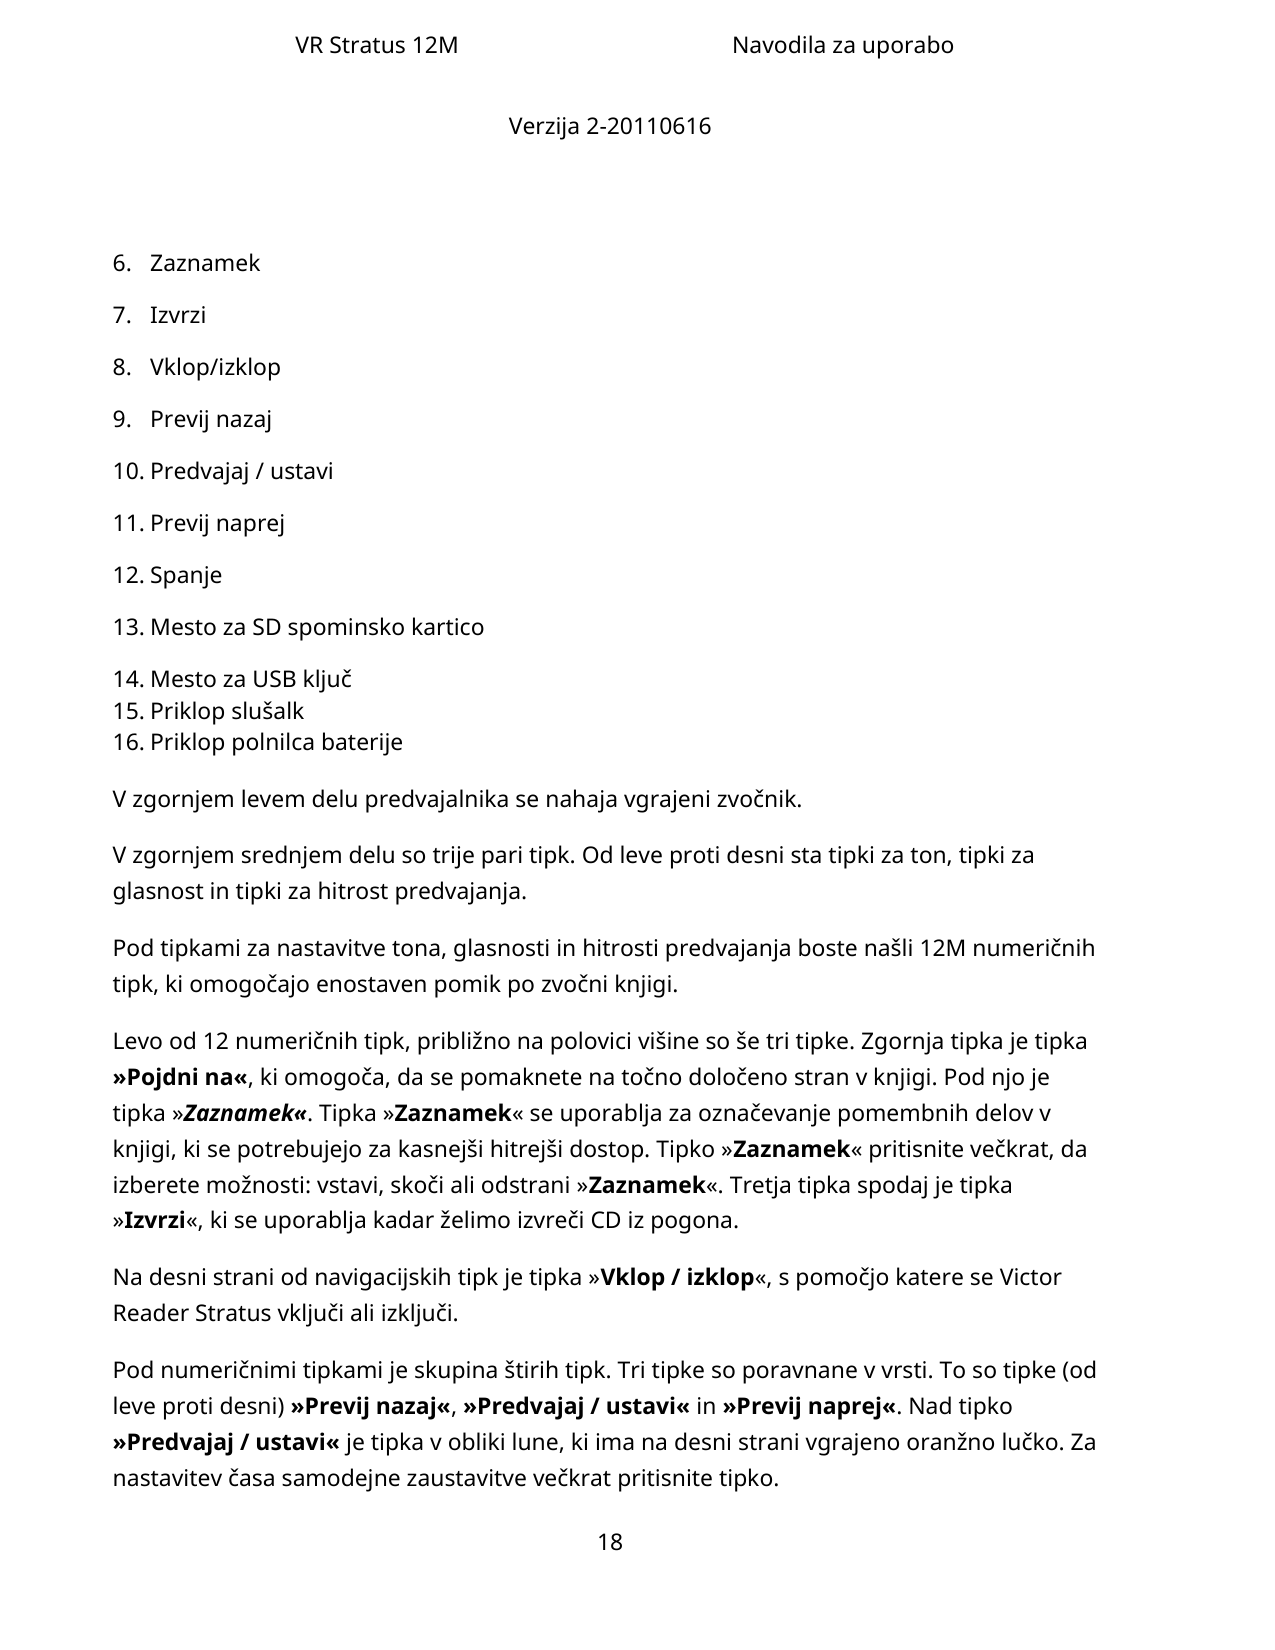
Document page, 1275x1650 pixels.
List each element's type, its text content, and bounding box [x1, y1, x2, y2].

list Spanje [112, 559, 1107, 590]
list Zaznamek [112, 247, 1107, 278]
text Pod numeričnimi tipkami je skupina štirih tipk. Tri tipke so poravnane v vrsti. To so tipke (od leve proti desni) »Previj nazaj«, »Predvajaj / ustavi« in »Previj naprej«. Nad tipko »Predvajaj / ustavi« je tipka v obliki lune, ki ima na desni strani vgrajeno oranžno lučko. Za nastavitev časa samodejne zaustavitve večkrat pritisnite tipko. [112, 1354, 1107, 1493]
list Izvrzi [112, 299, 1107, 330]
text Na desni strani od navigacijskih tipk je tipka »Vklop / izklop«, s pomočjo katere se Victor Reader Stratus vključi ali izključi. [112, 1261, 1107, 1328]
list Mesto za USB ključ [112, 663, 1107, 694]
list Predvajaj / ustavi [112, 455, 1107, 486]
text V zgornjem srednjem delu so trije pari tipk. Od leve proti desni sta tipki za ton, tipki za glasnost in tipki za hitrost predvajanja. [112, 839, 1107, 907]
text Levo od 12 numeričnih tipk, približno na polovici višine so še tri tipke. Zgornja tipka je tipka »Pojdni na«, ki omogoča, da se pomaknete na točno določeno stran v knjigi. Pod njo je tipka »Zaznamek«. Tipka »Zaznamek« se uporablja za označevanje pomembnih delov v knjigi, ki se potrebujejo za kasnejši hitrejši dostop. Tipko »Zaznamek« pritisnite večkrat, da izberete možnosti: vstavi, skoči ali odstrani »Zaznamek«. Tretja tipka spodaj je tipka »Izvrzi«, ki se uporablja kadar želimo izvreči CD iz pogona. [112, 1025, 1107, 1236]
list Previj naprej [112, 507, 1107, 538]
list Mesto za SD spominsko kartico [112, 611, 1107, 642]
text V zgornjem levem delu predvajalnika se nahaja vgrajeni zvočnik. [112, 783, 1107, 814]
list Previj nazaj [112, 403, 1107, 434]
list Priklop polnilca baterije [112, 726, 1107, 757]
text Pod tipkami za nastavitve tona, glasnosti in hitrosti predvajanja boste našli 12M numeričnih tipk, ki omogočajo enostaven pomik po zvočni knjigi. [112, 932, 1107, 999]
list Priklop slušalk [112, 694, 1107, 726]
list Vklop/izklop [112, 351, 1107, 382]
